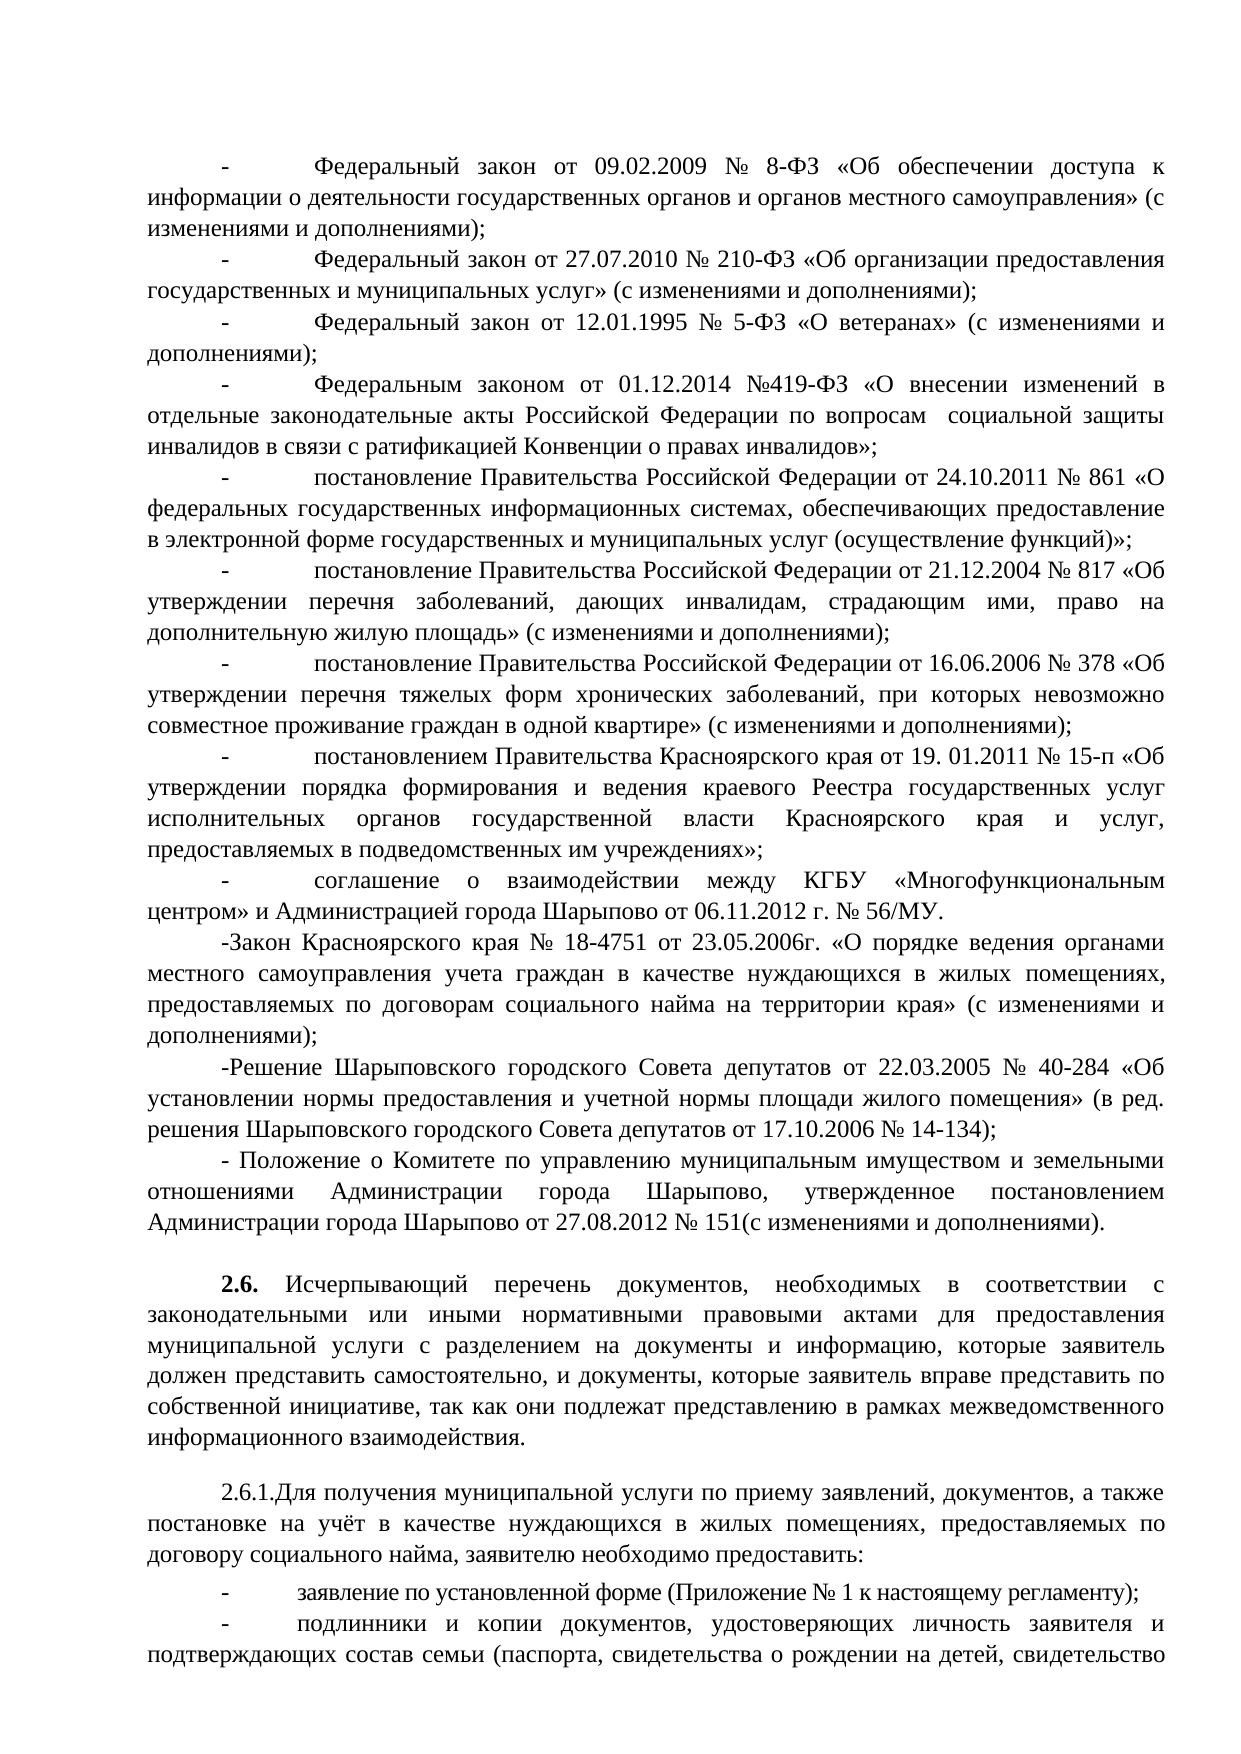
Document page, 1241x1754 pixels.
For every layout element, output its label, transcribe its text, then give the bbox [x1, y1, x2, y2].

list заявление по установленной форме (Приложение № 1 к настоящему регламенту); [147, 1576, 1166, 1607]
list Федеральный закон от 09.02.2009 № 8-ФЗ «Об обеспечении доступа к информации о деятельности государственных органов и органов местного самоуправления» (с изменениями и дополнениями); [147, 150, 1166, 243]
text -Решение Шарыповского городского Совета депутатов от 22.03.2005 № 40-284 «Об установлении нормы предоставления и учетной нормы площади жилого помещения» (в ред. решения Шарыповского городского Совета депутатов от 17.10.2006 № 14-134); [147, 1050, 1166, 1143]
list Федеральный закон от 27.07.2010 № 210-ФЗ «Об организации предоставления государственных и муниципальных услуг» (с изменениями и дополнениями); [147, 243, 1166, 305]
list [147, 1607, 1166, 1669]
list Федеральный закон от 12.01.1995 № 5-ФЗ «О ветеранах» (с изменениями и дополнениями); [147, 305, 1166, 367]
list соглашение о взаимодействии между КГБУ «Многофункциональным центром» и Администрацией города Шарыпово от 06.11.2012 г. № 56/МУ. [147, 864, 1166, 926]
list постановлением Правительства Красноярского края от 19. 01.2011 № 15-п «Об утверждении порядка формирования и ведения краевого Реестра государственных услуг исполнительных органов государственной власти Красноярского края и услуг, предоставляемых в подведомственных им учреждениях»; [147, 740, 1166, 864]
text 2.6.1.Для получения муниципальной услуги по приему заявлений, документов, а также постановке на учёт в качестве нуждающихся в жилых помещениях, предоставляемых по договору социального найма, заявителю необходимо предоставить: [147, 1476, 1166, 1569]
list постановление Правительства Российской Федерации от 24.10.2011 № 861 «О федеральных государственных информационных системах, обеспечивающих предоставление в электронной форме государственных и муниципальных услуг (осуществление функций)»; [147, 460, 1166, 553]
text -Закон Красноярского края № 18-4751 от 23.05.2006г. «О порядке ведения органами местного самоуправления учета граждан в качестве нуждающихся в жилых помещениях, предоставляемых по договорам социального найма на территории края» (с изменениями и дополнениями); [147, 926, 1166, 1050]
list Федеральным законом от 01.12.2014 №419-ФЗ «О внесении изменений в отдельные законодательные акты Российской Федерации по вопросам социальной защиты инвалидов в связи с ратификацией Конвенции о правах инвалидов»; [147, 367, 1166, 460]
text - Положение о Комитете по управлению муниципальным имуществом и земельными отношениями Администрации города Шарыпово, утвержденное постановлением Администрации города Шарыпово от 27.08.2012 № 151(с изменениями и дополнениями). [147, 1143, 1166, 1236]
list постановление Правительства Российской Федерации от 16.06.2006 № 378 «Об утверждении перечня тяжелых форм хронических заболеваний, при которых невозможно совместное проживание граждан в одной квартире» (с изменениями и дополнениями); [147, 647, 1166, 740]
list постановление Правительства Российской Федерации от 21.12.2004 № 817 «Об утверждении перечня заболеваний, дающих инвалидам, страдающим ими, право на дополнительную жилую площадь» (с изменениями и дополнениями); [147, 553, 1166, 647]
text 2.6. Исчерпывающий перечень документов, необходимых в соответствии с законодательными или иными нормативными правовыми актами для предоставления муниципальной услуги с разделением на документы и информацию, которые заявитель должен представить самостоятельно, и документы, которые заявитель вправе представить по собственной инициативе, так как они подлежат представлению в рамках межведомственного информационного взаимодействия. [147, 1268, 1166, 1451]
